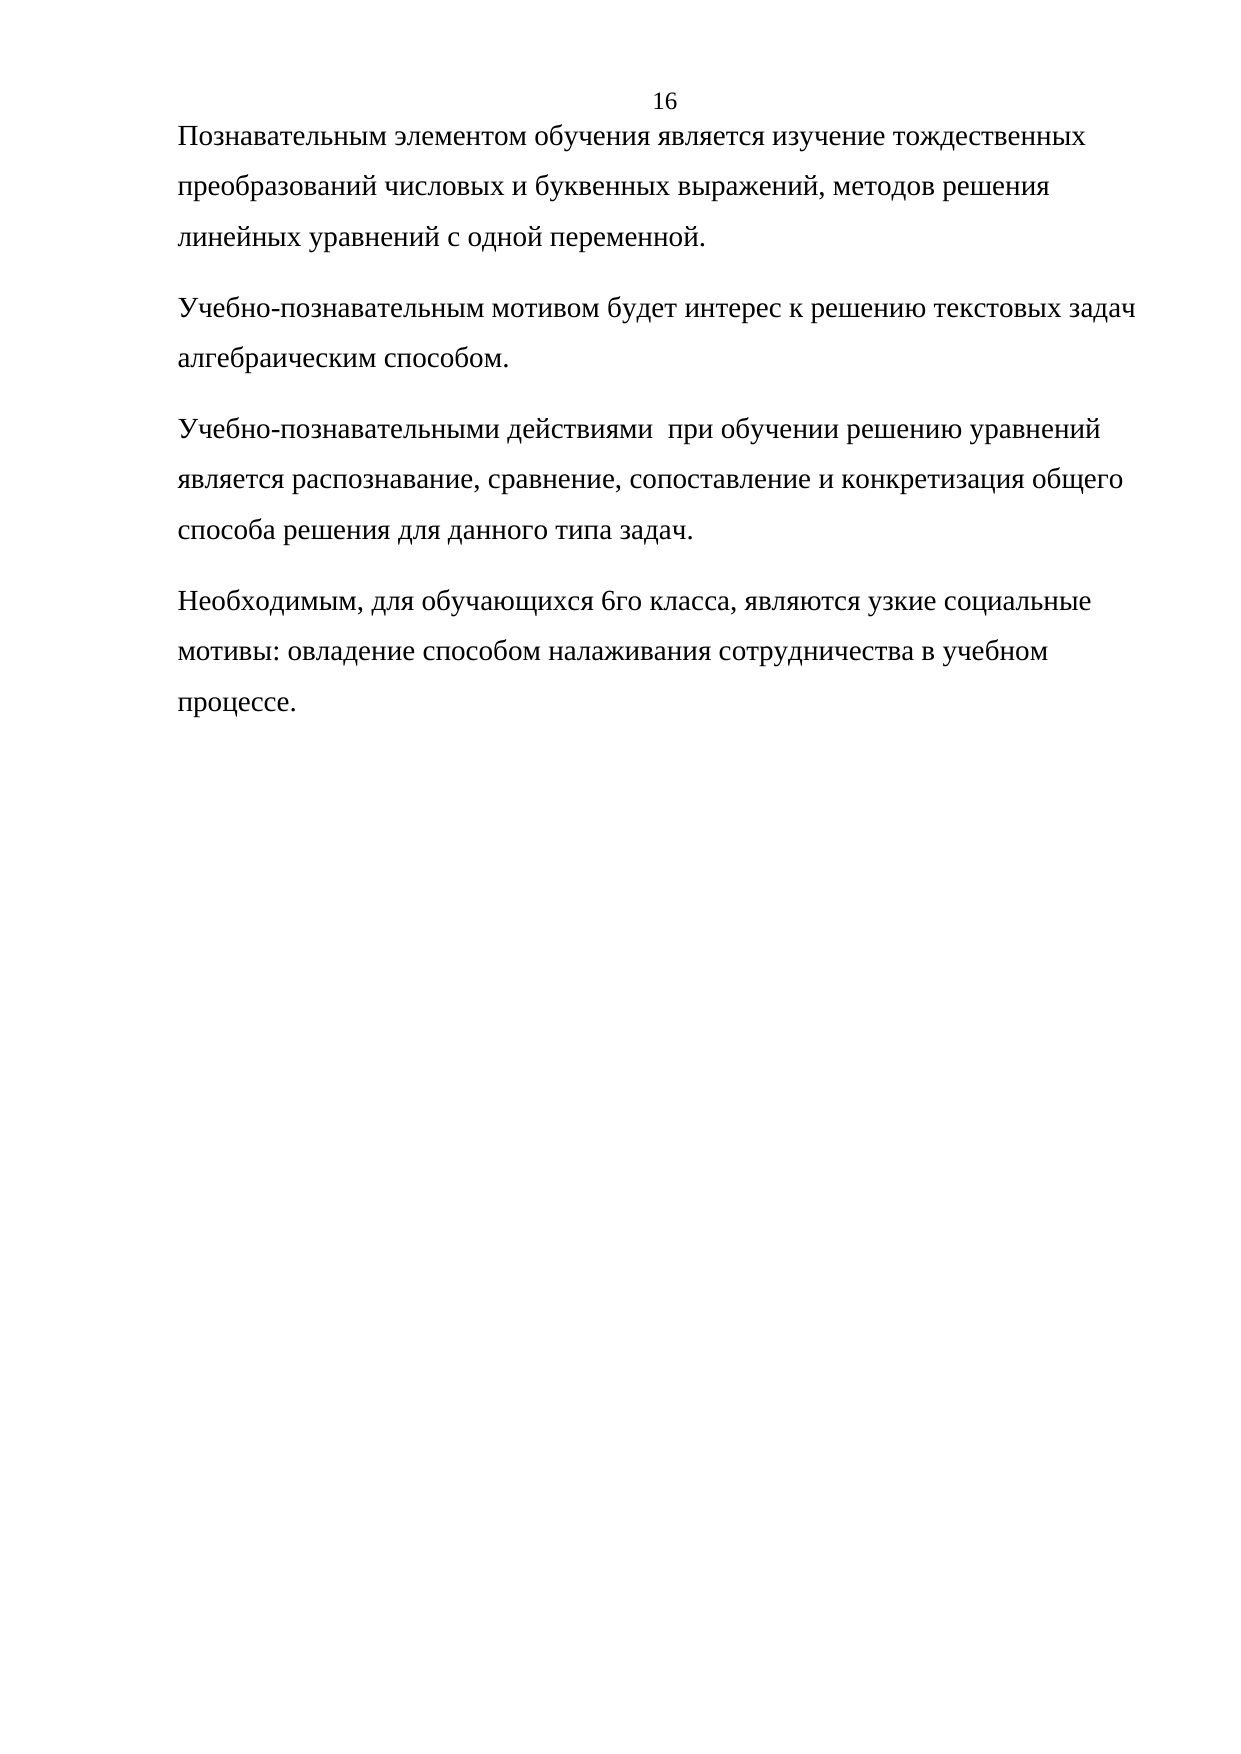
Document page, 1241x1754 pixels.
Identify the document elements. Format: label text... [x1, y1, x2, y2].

text Учебно-познавательным мотивом будет интерес к решению текстовых задач алгебраическим способом. [177, 290, 1152, 374]
text Познавательным элементом обучения является изучение тождественных преобразований числовых и буквенных выражений, методов решения линейных уравнений с одной переменной. [177, 118, 1152, 252]
text Необходимым, для обучающихся 6го класса, являются узкие социальные мотивы: овладение способом налаживания сотрудничества в учебном процессе. [177, 583, 1152, 717]
text Учебно-познавательными действиями при обучении решению уравнений является распознавание, сравнение, сопоставление и конкретизация общего способа решения для данного типа задач. [177, 411, 1152, 546]
